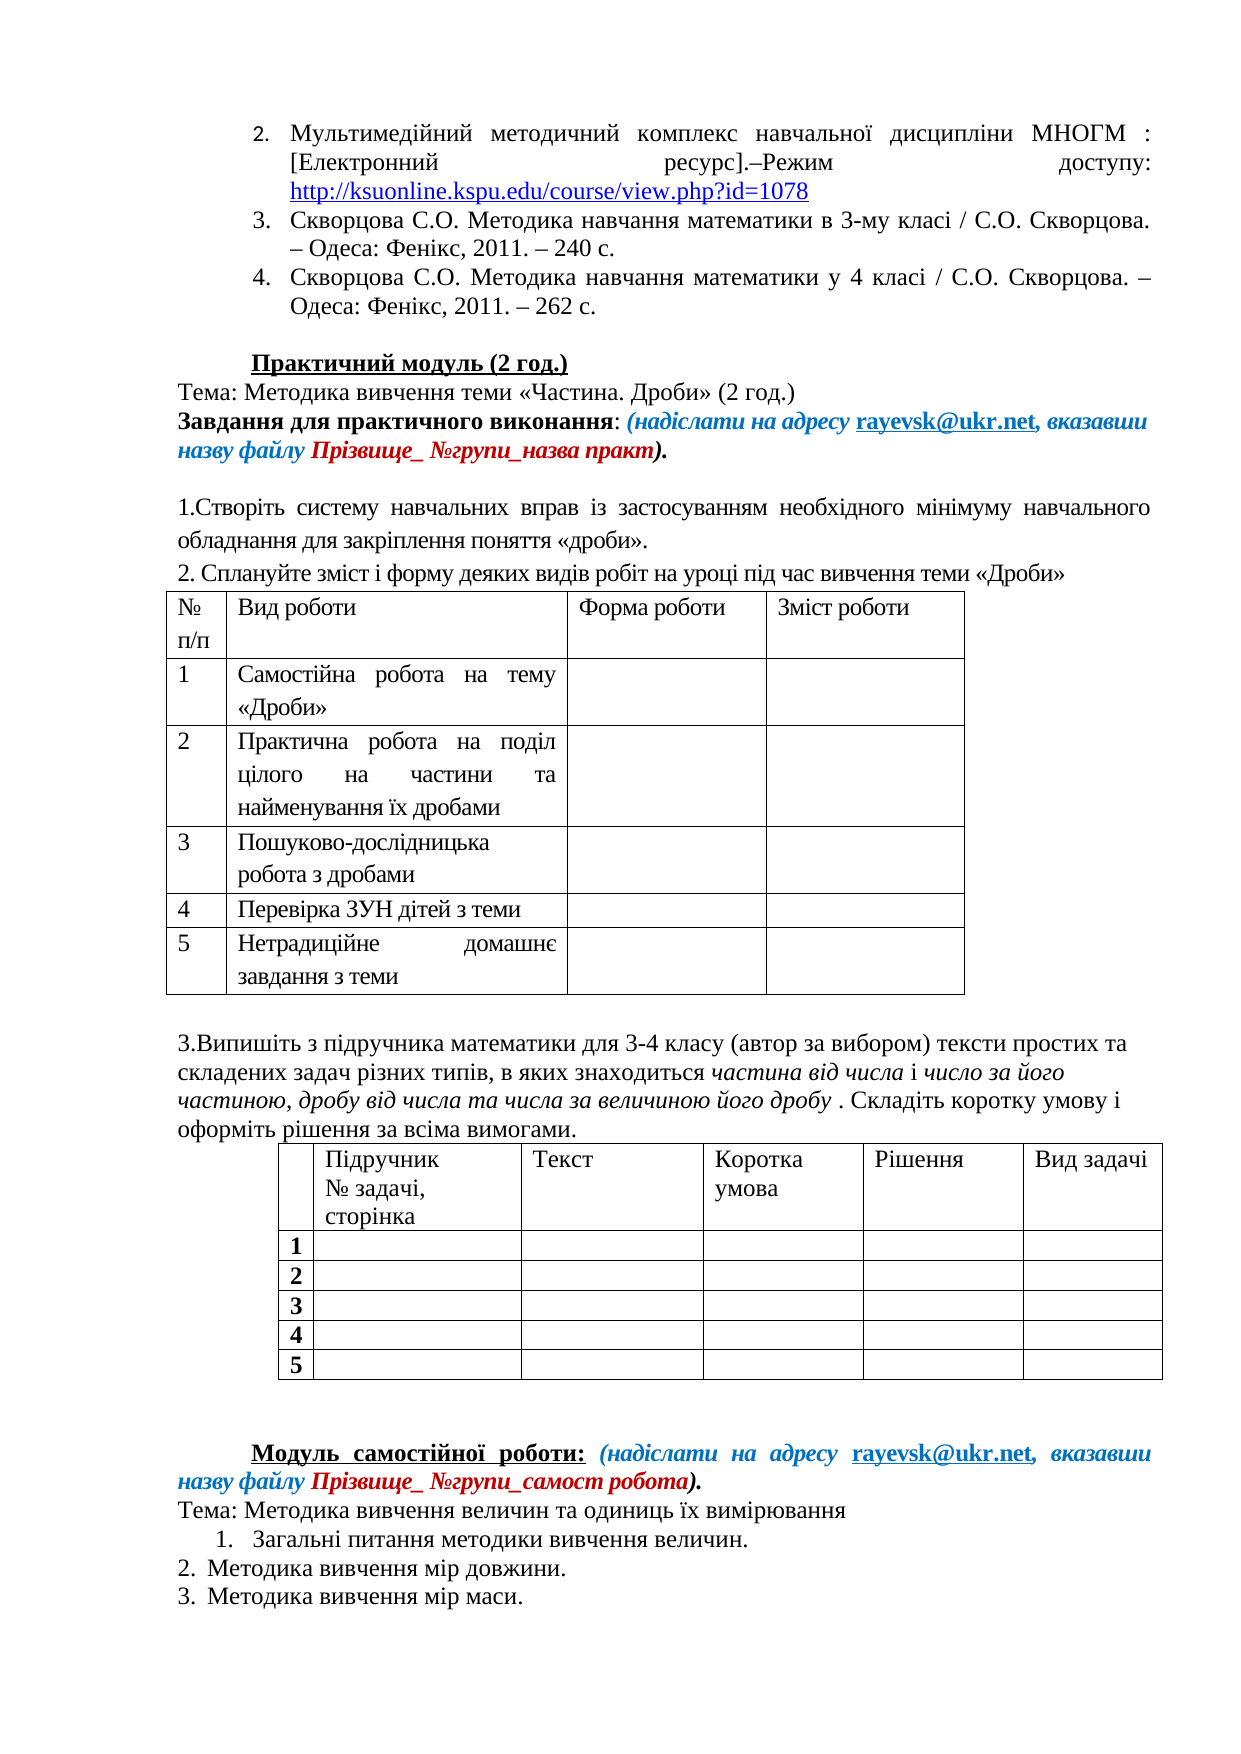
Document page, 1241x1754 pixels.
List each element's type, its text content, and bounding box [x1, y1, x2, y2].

table_cell [767, 659, 964, 725]
table_cell 2 [279, 1261, 313, 1290]
table_cell Пошуково-дослідницька робота з дробами [227, 827, 567, 893]
table_cell [1024, 1350, 1162, 1379]
text Практичний модуль (2 год.) [177, 348, 1152, 377]
table_cell [767, 928, 964, 994]
table_cell Перевірка ЗУН дітей з теми [227, 894, 567, 927]
text 1.Створіть систему навчальних вправ із застосуванням необхідного мінімуму навчального обладнання для закріплення поняття «дроби». [177, 492, 1152, 554]
table_cell [704, 1350, 863, 1379]
table_cell [1024, 1231, 1162, 1260]
table_header № п/п [167, 592, 226, 658]
table_header Зміст роботи [767, 592, 964, 658]
list Скворцова С.О. Методика навчання математики в 3-му класі / С.О. Скворцова. – Одеса: Фенікс, 2011. – 240 с. [252, 205, 1152, 262]
list Скворцова С.О. Методика навчання математики у 4 класі / С.О. Скворцова. – Одеса: Фенікс, 2011. – 262 с. [252, 262, 1152, 320]
table_cell [314, 1321, 521, 1349]
table_cell [1024, 1321, 1162, 1349]
table_cell [568, 827, 766, 893]
table_header Коротка умова [704, 1144, 863, 1230]
table_cell [767, 894, 964, 927]
table_cell [522, 1261, 703, 1290]
table_cell [568, 928, 766, 994]
table_cell 1 [167, 659, 226, 725]
table_header Форма роботи [568, 592, 766, 658]
list Методика вивчення мір довжини. [177, 1553, 1152, 1581]
table_header Вид задачі [1024, 1144, 1162, 1230]
table_cell [1024, 1291, 1162, 1319]
text Модуль самостійної роботи: (надіслати на адресу rayevsk@ukr.net, вказавши назву файлу Прізвище_ №групи_самост робота). [177, 1438, 1152, 1495]
text Тема: Методика вивчення теми «Частина. Дроби» (2 год.) [177, 377, 1152, 406]
table_cell [314, 1261, 521, 1290]
table_cell [1024, 1261, 1162, 1290]
table_cell [864, 1261, 1023, 1290]
table_cell 1 [279, 1231, 313, 1260]
table_cell Самостійна робота на тему «Дроби» [227, 659, 567, 725]
table_cell [522, 1231, 703, 1260]
table_cell 5 [167, 928, 226, 994]
table_cell 4 [279, 1321, 313, 1349]
table_cell [864, 1321, 1023, 1349]
table_cell [522, 1350, 703, 1379]
table_cell [704, 1231, 863, 1260]
table_cell 3 [279, 1291, 313, 1319]
table_cell [522, 1291, 703, 1319]
table_cell [568, 726, 766, 826]
table_cell [864, 1350, 1023, 1379]
text 2. Сплануйте зміст і форму деяких видів робіт на уроці під час вивчення теми «Дроби» [177, 558, 1152, 587]
table_cell 4 [167, 894, 226, 927]
table_cell [314, 1291, 521, 1319]
table_cell 5 [279, 1350, 313, 1379]
table_cell [522, 1321, 703, 1349]
text Завдання для практичного виконання: (надіслати на адресу rayevsk@ukr.net, вказавши назву файлу Прізвище_ №групи_назва практ). [177, 406, 1152, 463]
table_cell [864, 1231, 1023, 1260]
table_cell Нетрадиційне домашнє завдання з теми [227, 928, 567, 994]
table_cell [314, 1350, 521, 1379]
table_header Вид роботи [227, 592, 567, 658]
table_cell [704, 1261, 863, 1290]
table_cell [568, 894, 766, 927]
text Тема: Методика вивчення величин та одиниць їх вимірювання [177, 1495, 1152, 1524]
table_cell [864, 1291, 1023, 1319]
table_cell 3 [167, 827, 226, 893]
table_cell [314, 1231, 521, 1260]
table_cell [767, 827, 964, 893]
text 3.Випишіть з підручника математики для 3-4 класу (автор за вибором) тексти простих та складених задач різних типів, в яких знаходиться частина від числа і число за його частиною, дробу від числа та числа за величиною його дробу . Складіть коротку умову і оформіть рішення за всіма вимогами. [177, 1028, 1152, 1143]
table_header Текст [522, 1144, 703, 1230]
table_cell [704, 1291, 863, 1319]
list Мультимедійний методичний комплекс навчальної дисципліни МНОГМ : [Електронний ресурс].–Режим доступу: http://ksuonline.kspu.edu/course/view.php?id=1078 [252, 118, 1152, 205]
table_cell [704, 1321, 863, 1349]
list Методика вивчення мір маси. [177, 1581, 1152, 1610]
table_cell [568, 659, 766, 725]
table_cell [767, 726, 964, 826]
table_header Підручник № задачі, сторінка [314, 1144, 521, 1230]
list Загальні питання методики вивчення величин. [215, 1524, 1152, 1553]
table_cell Практична робота на поділ цілого на частини та найменування їх дробами [227, 726, 567, 826]
table_header Рішення [864, 1144, 1023, 1230]
table_header [279, 1144, 313, 1230]
table_cell 2 [167, 726, 226, 826]
